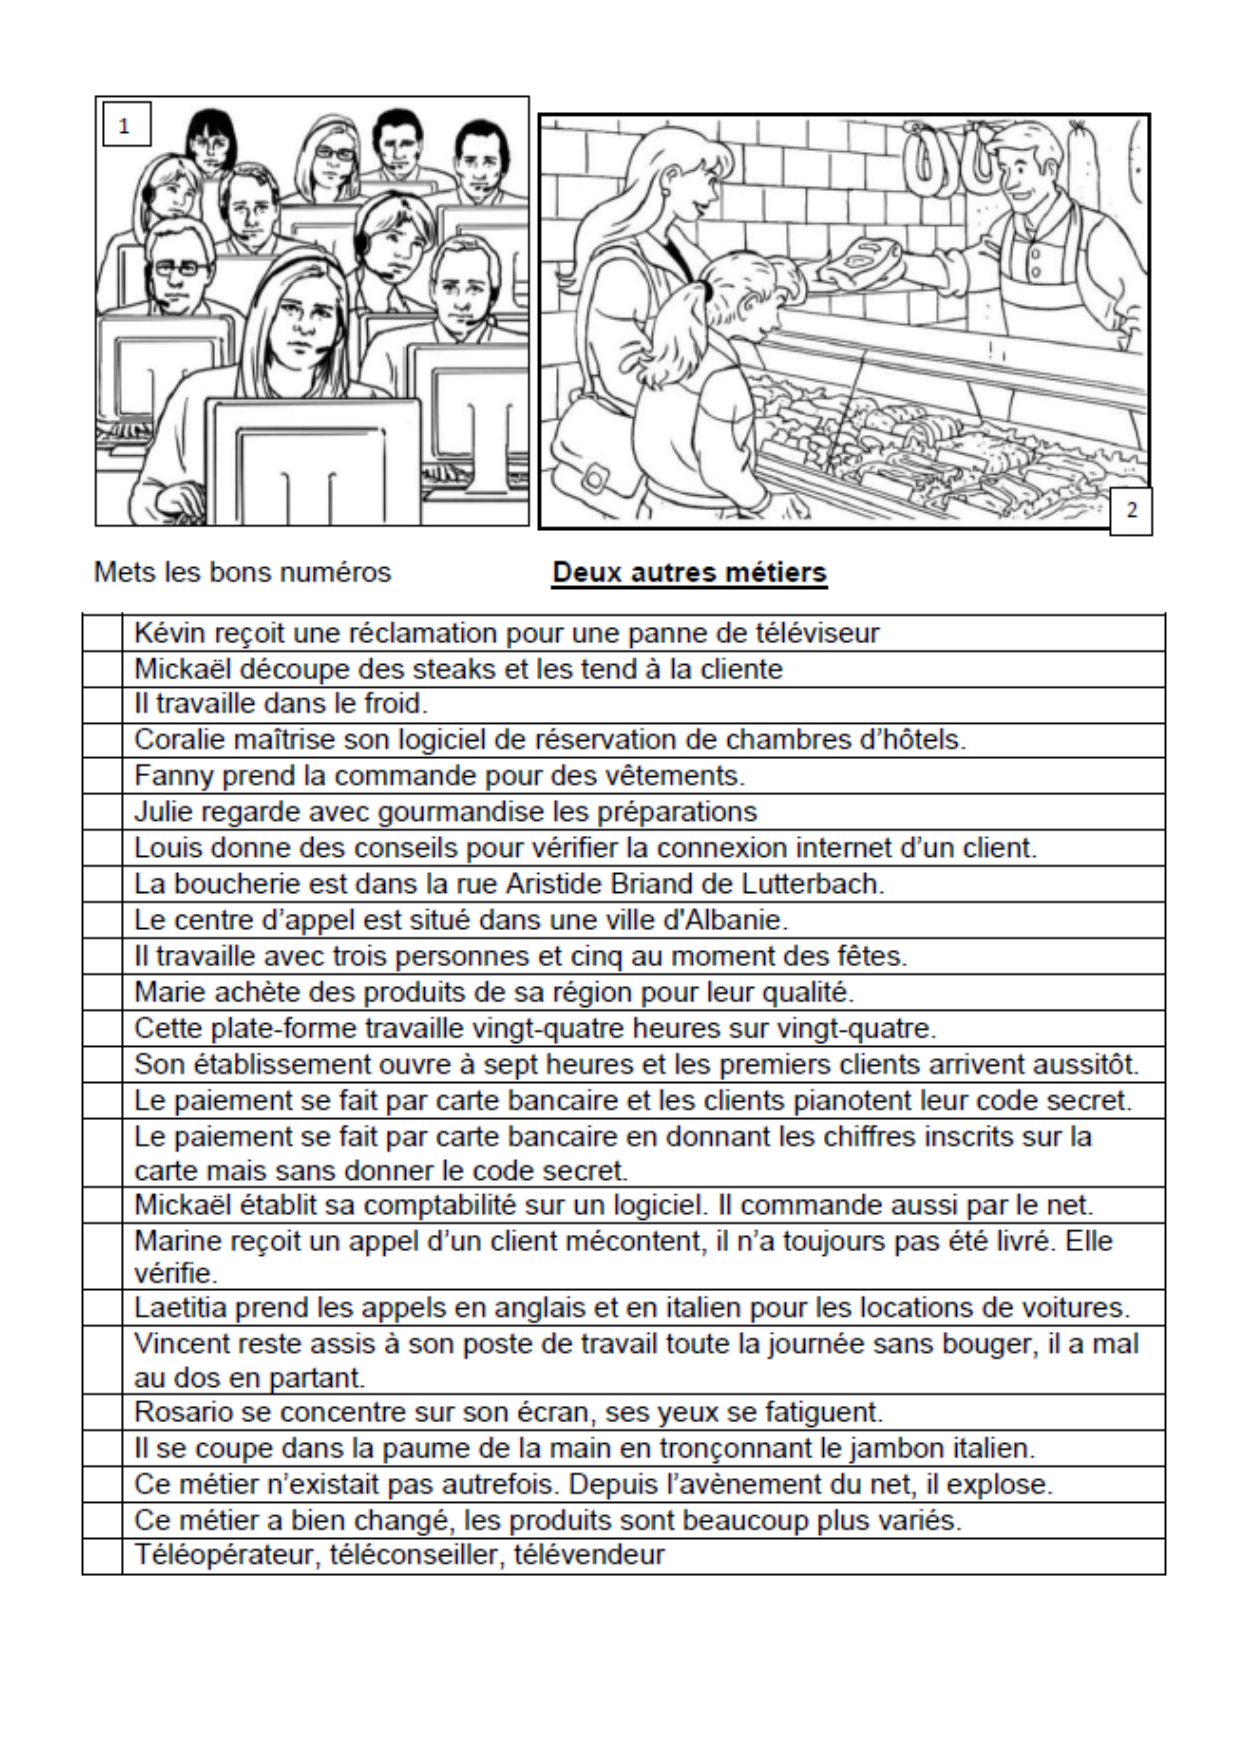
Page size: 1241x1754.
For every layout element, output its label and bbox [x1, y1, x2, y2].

picture [75, 75, 1174, 1592]
